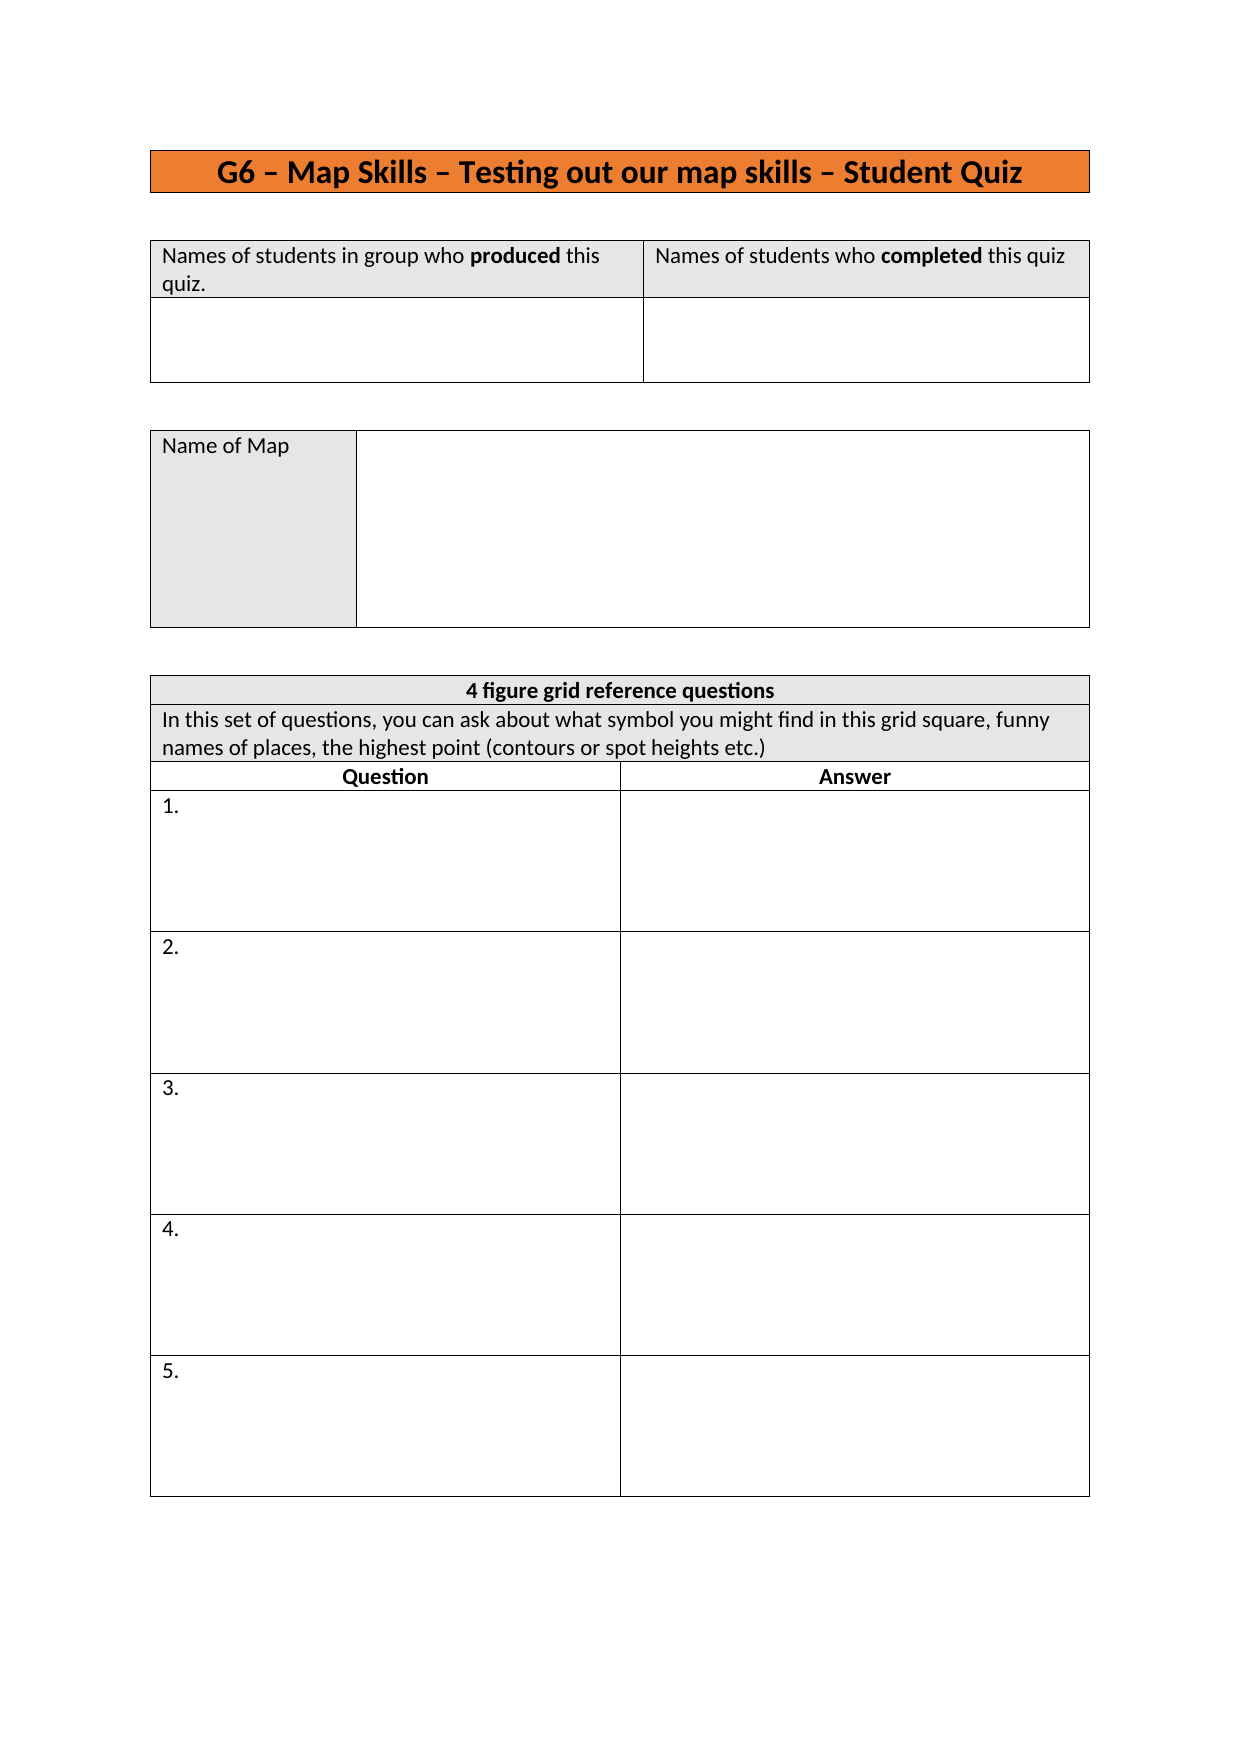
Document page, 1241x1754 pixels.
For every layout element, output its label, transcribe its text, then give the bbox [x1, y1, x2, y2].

table_cell [151, 298, 643, 382]
table_cell [621, 1356, 1089, 1496]
table_cell 5. [151, 1356, 620, 1496]
table_cell [621, 1215, 1089, 1355]
table_header Name of Map [151, 431, 356, 627]
table_header Names of students who completed this quiz [644, 241, 1089, 297]
table_cell 2. [151, 932, 620, 1072]
table_header Names of students in group who produced this quiz. [151, 241, 643, 297]
table_cell 3. [151, 1074, 620, 1213]
table_cell [621, 932, 1089, 1072]
table_cell [621, 1074, 1089, 1213]
table_cell In this set of questions, you can ask about what symbol you might find in this grid square, funny names of places, the highest point (contours or spot heights etc.) [151, 705, 1089, 761]
table_cell Answer [621, 762, 1089, 790]
table_header G6 – Map Skills – Testing out our map skills – Student Quiz [151, 151, 1089, 192]
table_cell [621, 791, 1089, 931]
table_header 4 figure grid reference questions [151, 676, 1089, 704]
table_cell 4. [151, 1215, 620, 1355]
table_cell 1. [151, 791, 620, 931]
table_cell Question [151, 762, 620, 790]
table_header [357, 431, 1089, 627]
table_cell [644, 298, 1089, 382]
